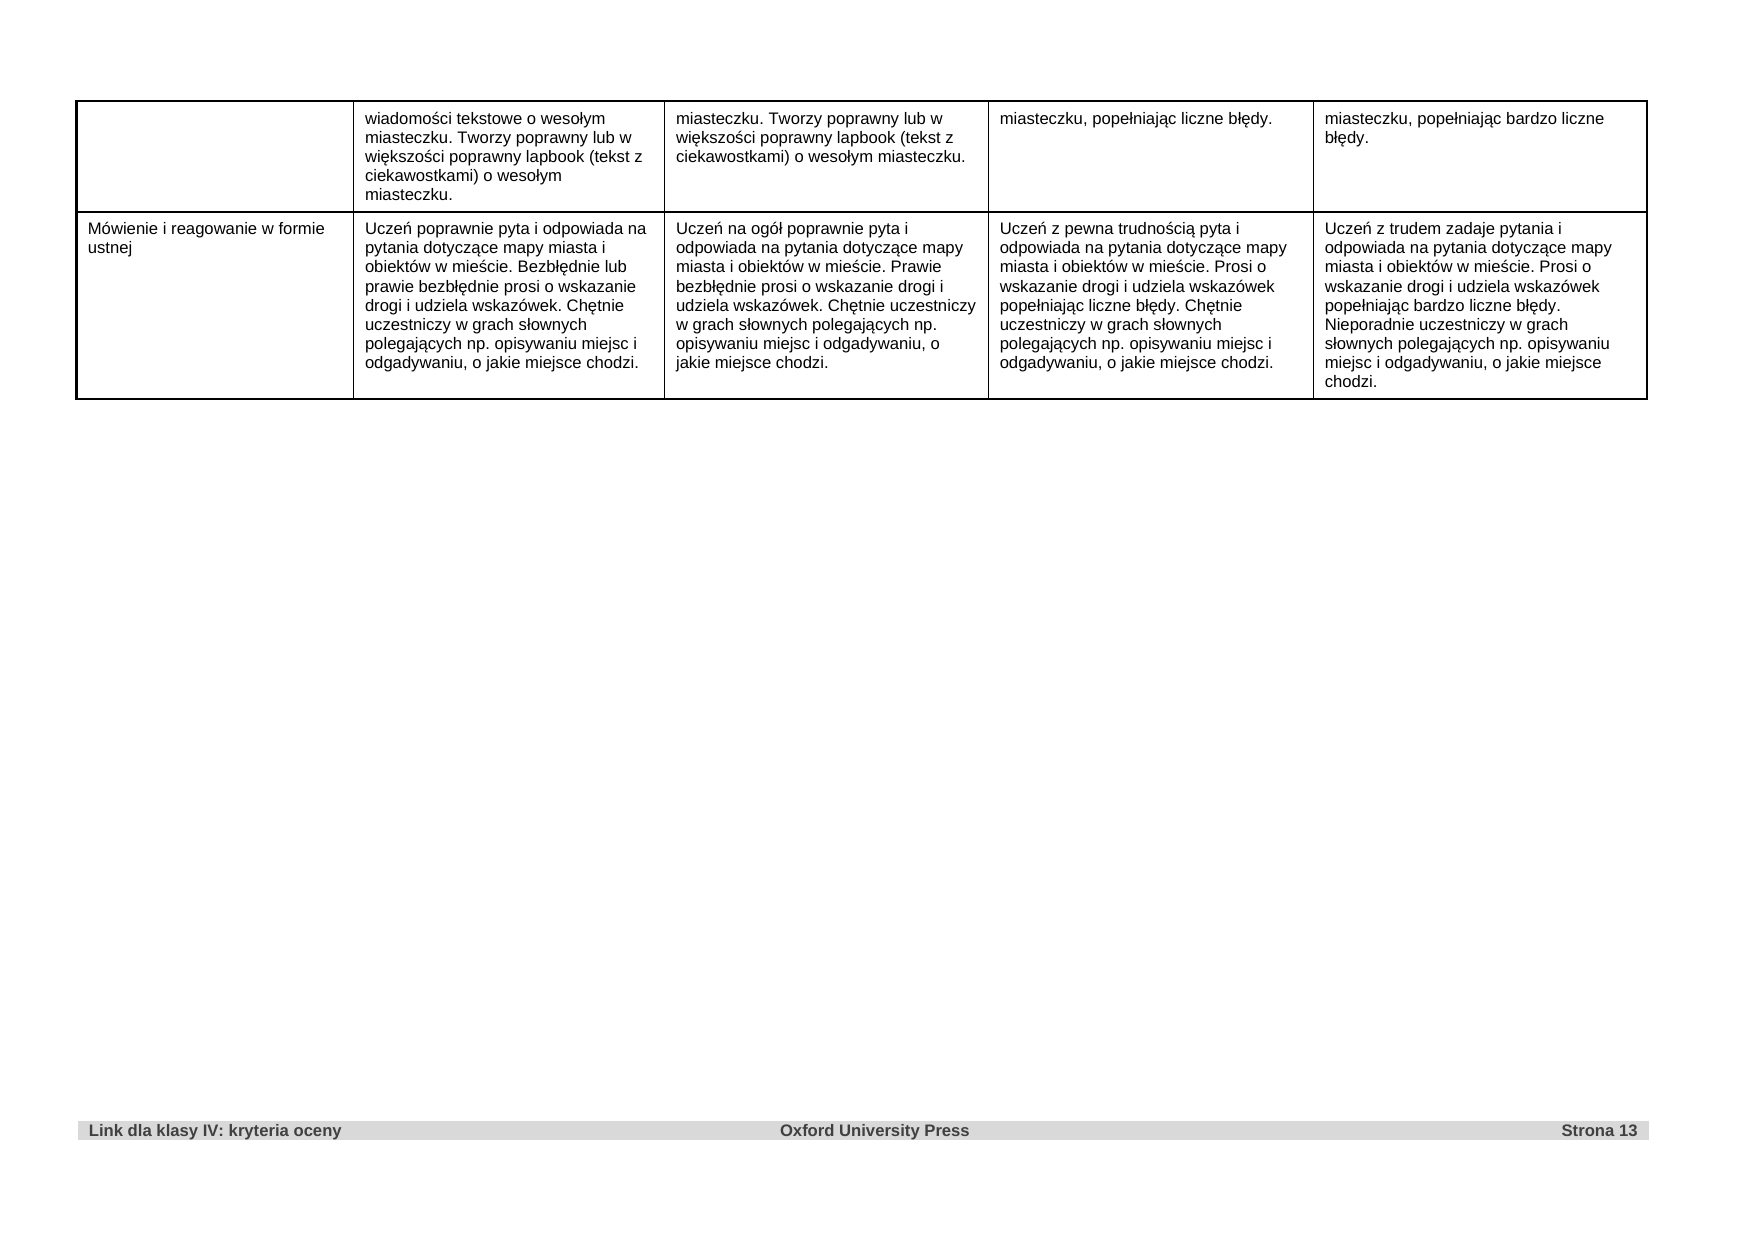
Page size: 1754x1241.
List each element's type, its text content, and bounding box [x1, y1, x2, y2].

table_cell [1314, 102, 1646, 211]
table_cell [354, 102, 664, 211]
table_cell Mówienie i reagowanie w formie ustnej [78, 213, 353, 398]
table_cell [78, 102, 353, 211]
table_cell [665, 102, 988, 211]
table_cell Uczeń poprawnie pyta i odpowiada na pytania dotyczące mapy miasta i obiektów w mieście. Bezbłędnie lub prawie bezbłędnie prosi o wskazanie drogi i udziela wskazówek. Chętnie uczestniczy w grach słownych polegających np. opisywaniu miejsc i odgadywaniu, o jakie miejsce chodzi. [354, 213, 664, 398]
table_cell Uczeń na ogół poprawnie pyta i odpowiada na pytania dotyczące mapy miasta i obiektów w mieście. Prawie bezbłędnie prosi o wskazanie drogi i udziela wskazówek. Chętnie uczestniczy w grach słownych polegających np. opisywaniu miejsc i odgadywaniu, o jakie miejsce chodzi. [665, 213, 988, 398]
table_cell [989, 102, 1313, 211]
table_cell Uczeń z trudem zadaje pytania i odpowiada na pytania dotyczące mapy miasta i obiektów w mieście. Prosi o wskazanie drogi i udziela wskazówek popełniając bardzo liczne błędy. Nieporadnie uczestniczy w grach słownych polegających np. opisywaniu miejsc i odgadywaniu, o jakie miejsce chodzi. [1314, 213, 1646, 398]
table_cell Uczeń z pewna trudnością pyta i odpowiada na pytania dotyczące mapy miasta i obiektów w mieście. Prosi o wskazanie drogi i udziela wskazówek popełniając liczne błędy. Chętnie uczestniczy w grach słownych polegających np. opisywaniu miejsc i odgadywaniu, o jakie miejsce chodzi. [989, 213, 1313, 398]
